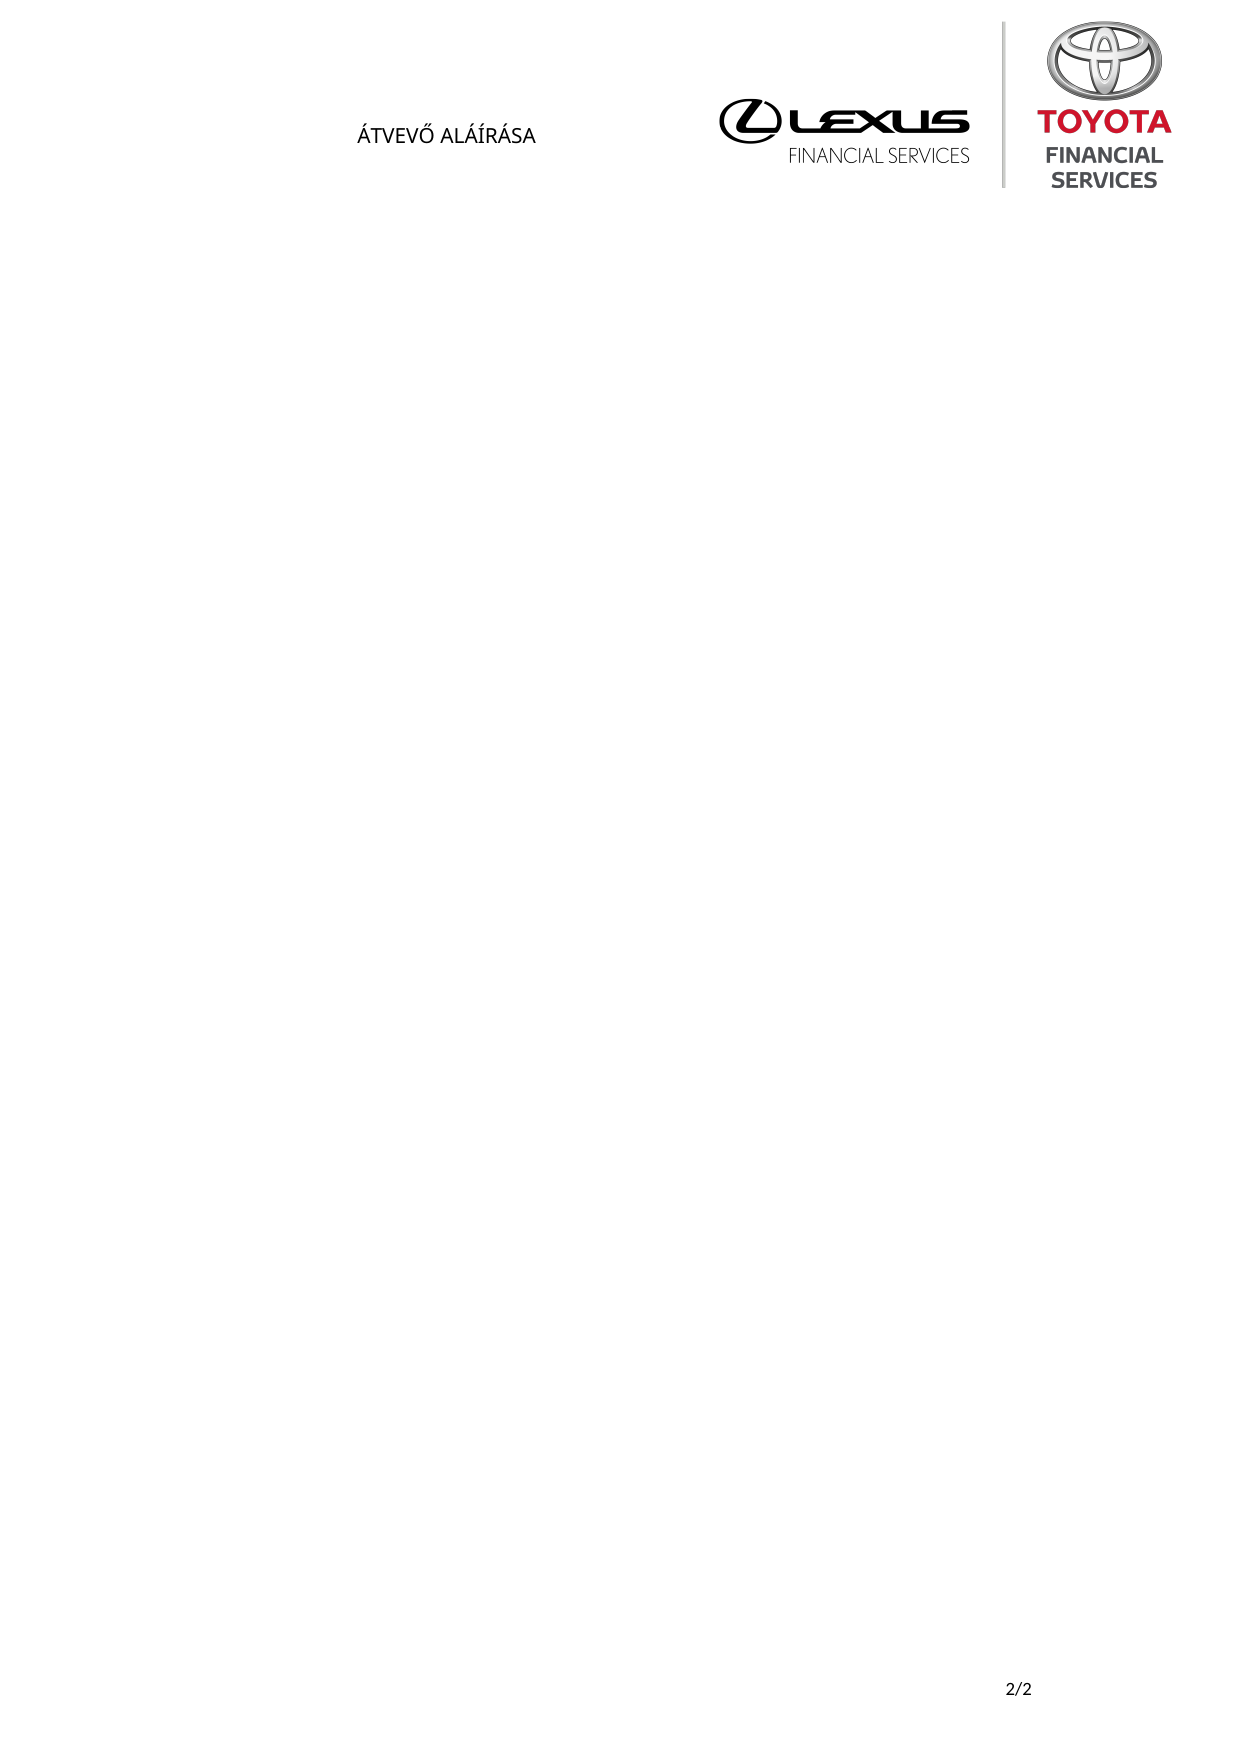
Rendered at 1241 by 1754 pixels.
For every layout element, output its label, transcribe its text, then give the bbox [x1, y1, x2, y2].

picture [713, 12, 1176, 194]
subtitle Átvevő aláírása [124, 121, 713, 149]
